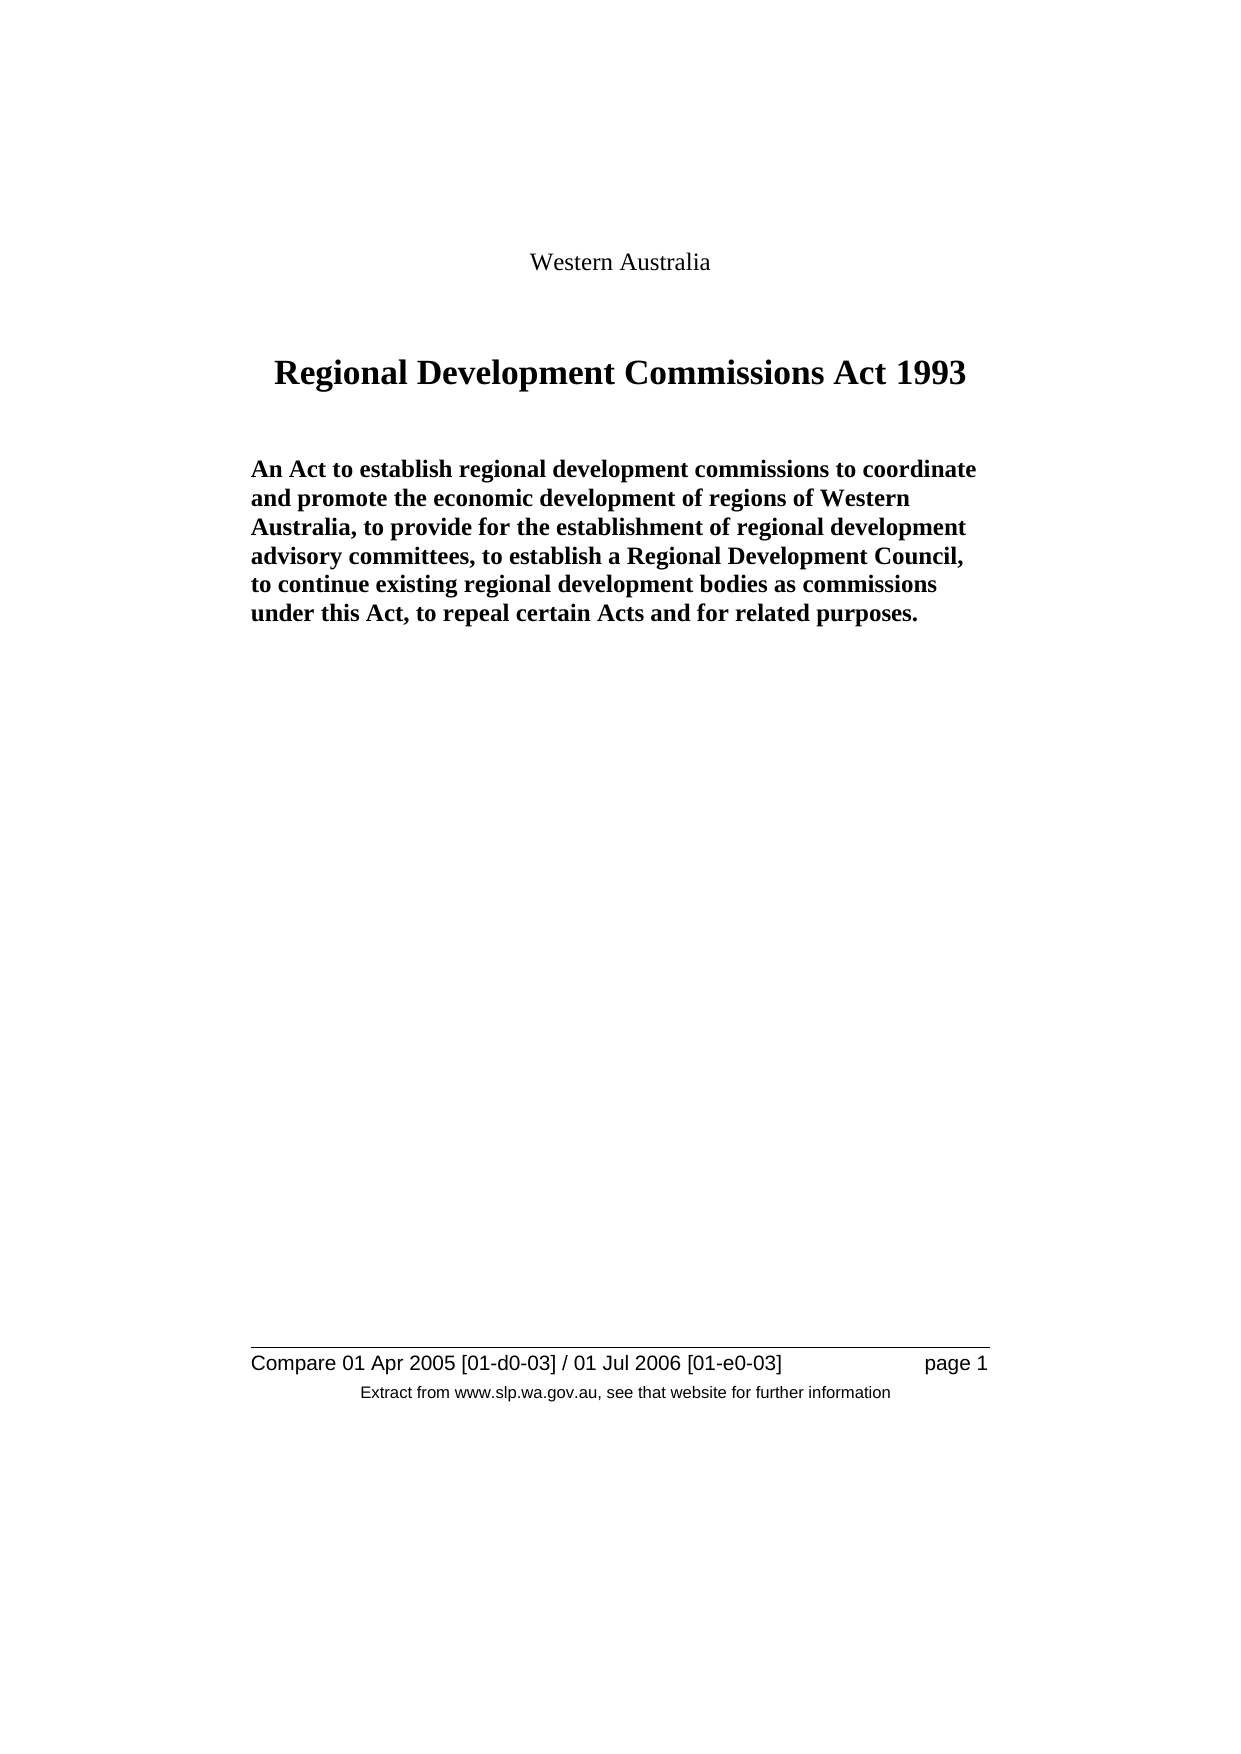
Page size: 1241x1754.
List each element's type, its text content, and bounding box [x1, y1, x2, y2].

text Regional Development Commissions Act 1993 [251, 351, 990, 392]
title An Act to establish regional development commissions to coordinate and promote the economic development of regions of Western Australia, to provide for the establishment of regional development advisory committees, to establish a Regional Development Council, to continue existing regional development bodies as commissions under this Act, to repeal certain Acts and for related purposes. [251, 454, 990, 627]
text Western Australia [251, 247, 990, 276]
